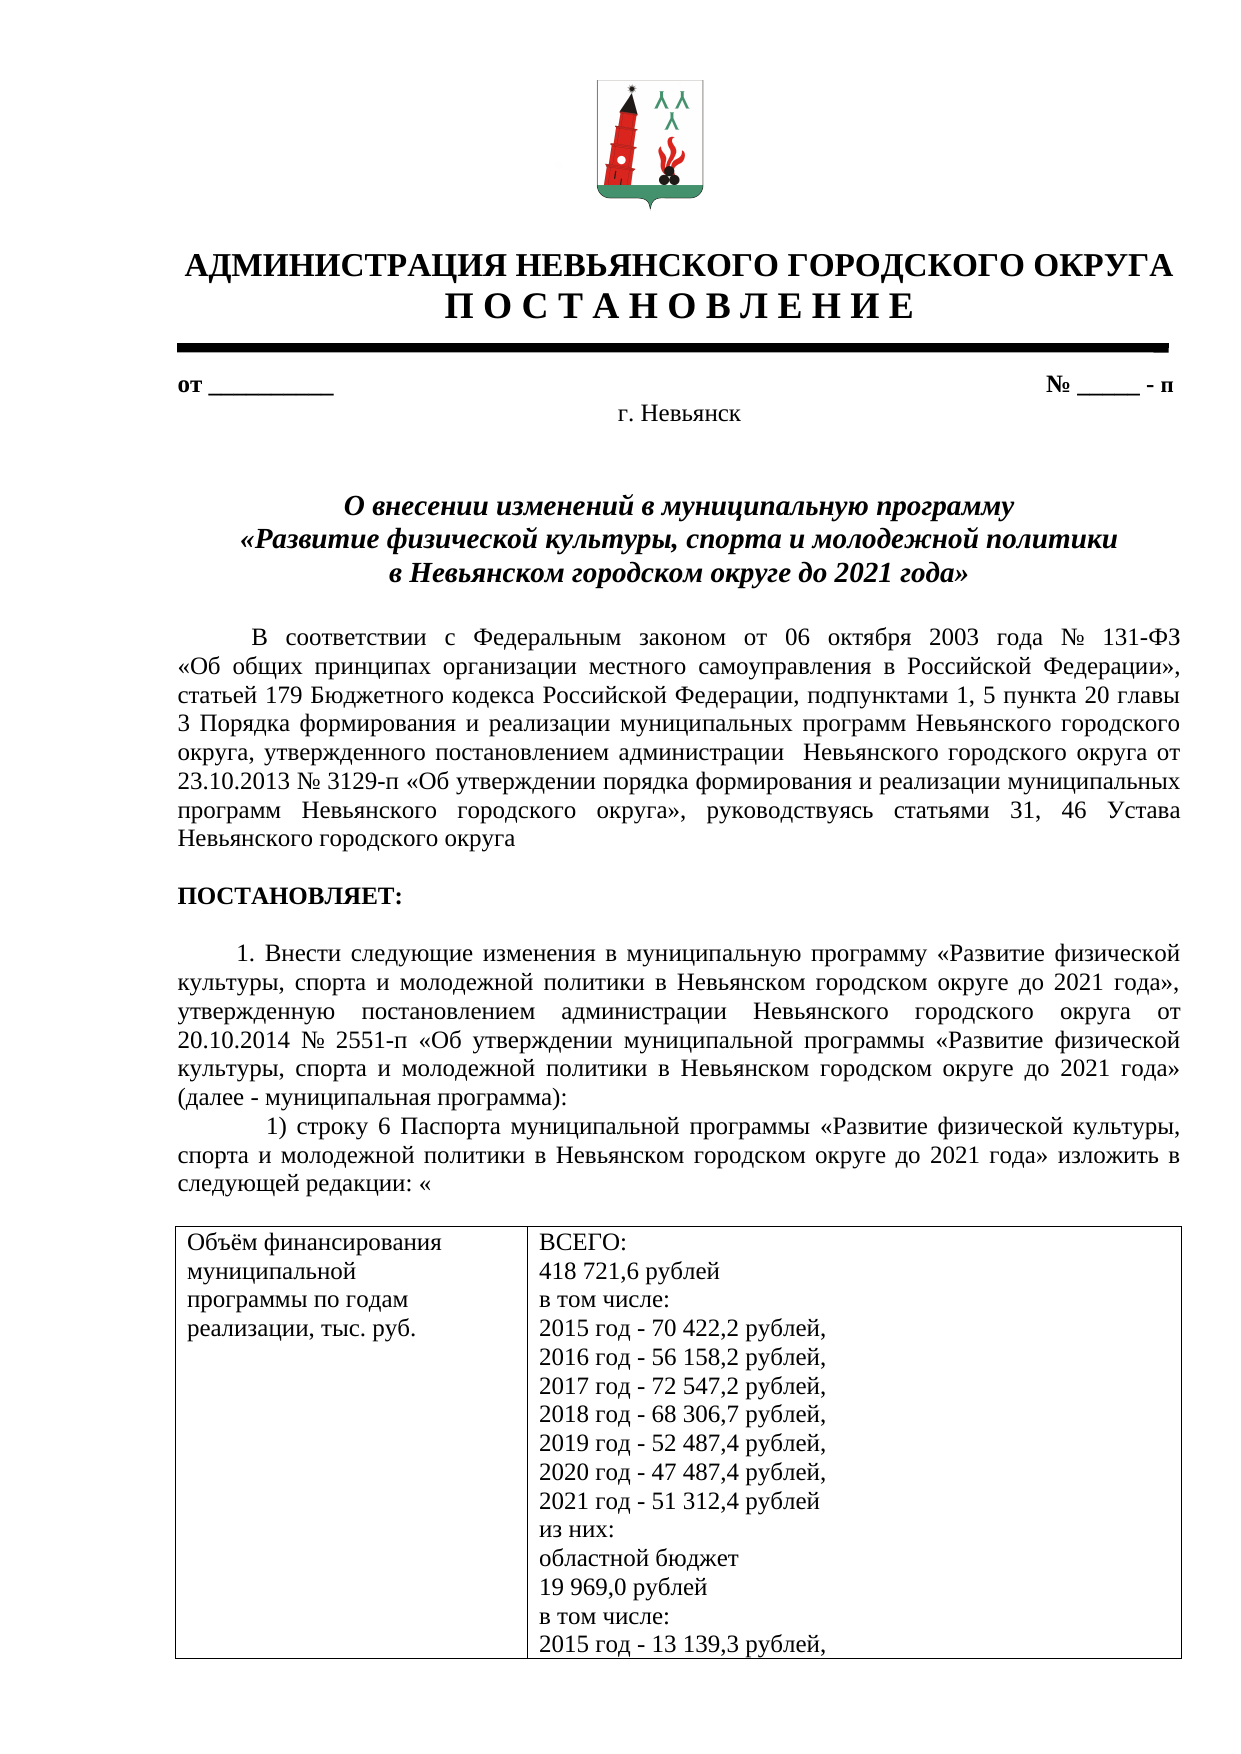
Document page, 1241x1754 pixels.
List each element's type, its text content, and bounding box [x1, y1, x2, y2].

subtitle «Развитие физической культуры, спорта и молодежной политики [177, 522, 1181, 555]
text П О С Т А Н О В Л Е Н И Е [177, 283, 1181, 326]
subtitle О внесении изменений в муниципальную программу [177, 488, 1181, 522]
subtitle в Невьянском городском округе до 2021 года» [177, 555, 1181, 589]
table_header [176, 1227, 527, 1658]
text 1) строку 6 Паспорта муниципальной программы «Развитие физической культуры, спорта и молодежной политики в Невьянском городском округе до 2021 года» изложить в следующей редакции: « [177, 1111, 1181, 1197]
text В соответствии с Федеральным законом от 06 октября 2003 года № 131-ФЗ «Об общих принципах организации местного самоуправления в Российской Федерации», статьей 179 Бюджетного кодекса Российской Федерации, подпунктами 1, 5 пункта 20 главы 3 Порядка формирования и реализации муниципальных программ Невьянского городского округа, утвержденного постановлением администрации Невьянского городского округа от 23.10.2013 № 3129-п «Об утверждении порядка формирования и реализации муниципальных программ Невьянского городского округа», руководствуясь статьями 31, 46 Устава Невьянского городского округа [177, 622, 1181, 852]
text ПОСТАНОВЛЯЕТ: [177, 881, 1181, 910]
text г. Невьянск [177, 398, 1181, 427]
text 1. Внести следующие изменения в муниципальную программу «Развитие физической культуры, спорта и молодежной политики в Невьянском городском округе до 2021 года», утвержденную постановлением администрации Невьянского городского округа от 20.10.2014 № 2551-п «Об утверждении муниципальной программы «Развитие физической культуры, спорта и молодежной политики в Невьянском городском округе до 2021 года» (далее - муниципальная программа): [177, 938, 1181, 1111]
text АДМИНИСТРАЦИЯ НЕВЬЯНСКОГО ГОРОДСКОГО ОКРУГА [148, 245, 1211, 283]
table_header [528, 1227, 1181, 1658]
text от __________ № _____ - п [177, 369, 1181, 398]
